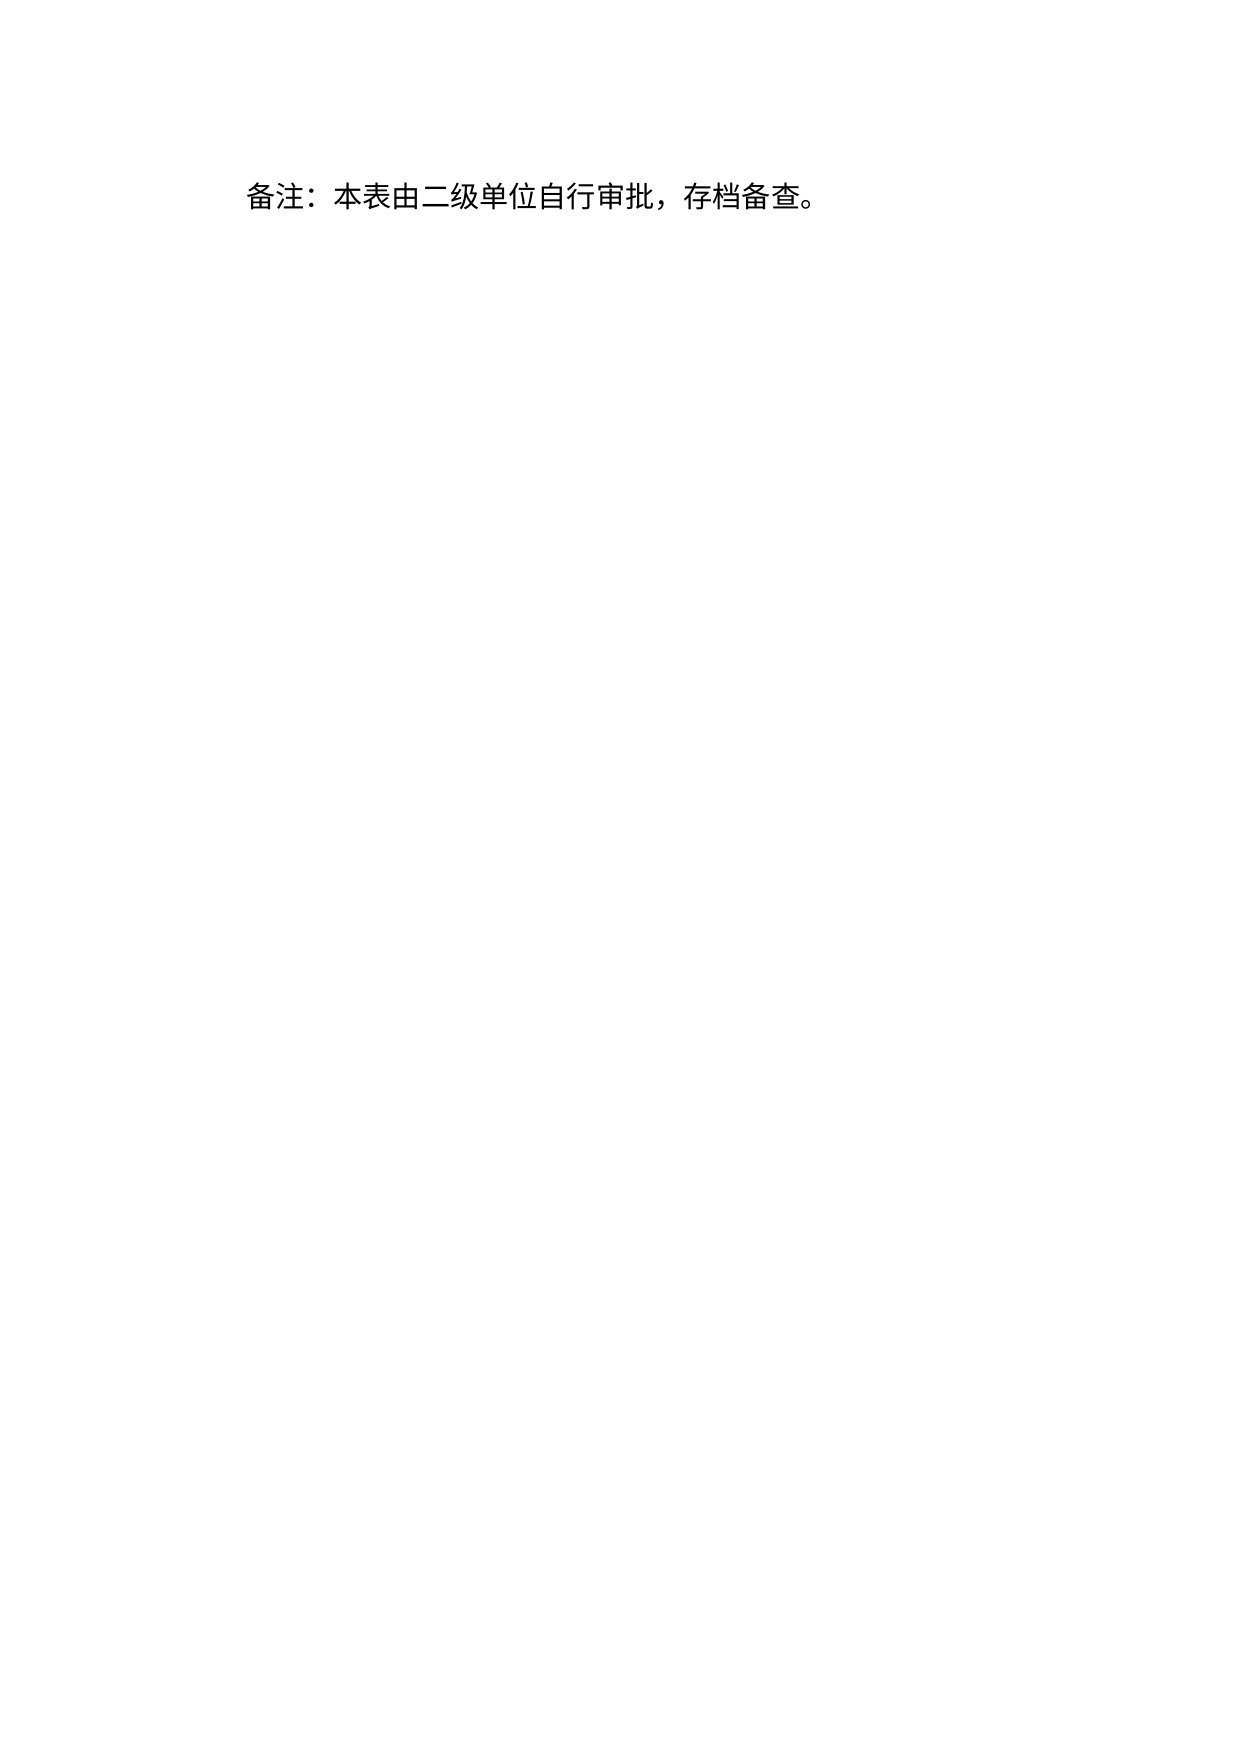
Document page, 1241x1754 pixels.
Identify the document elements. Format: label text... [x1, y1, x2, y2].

text 备注：本表由二级单位自行审批，存档备查。 [187, 162, 1053, 227]
